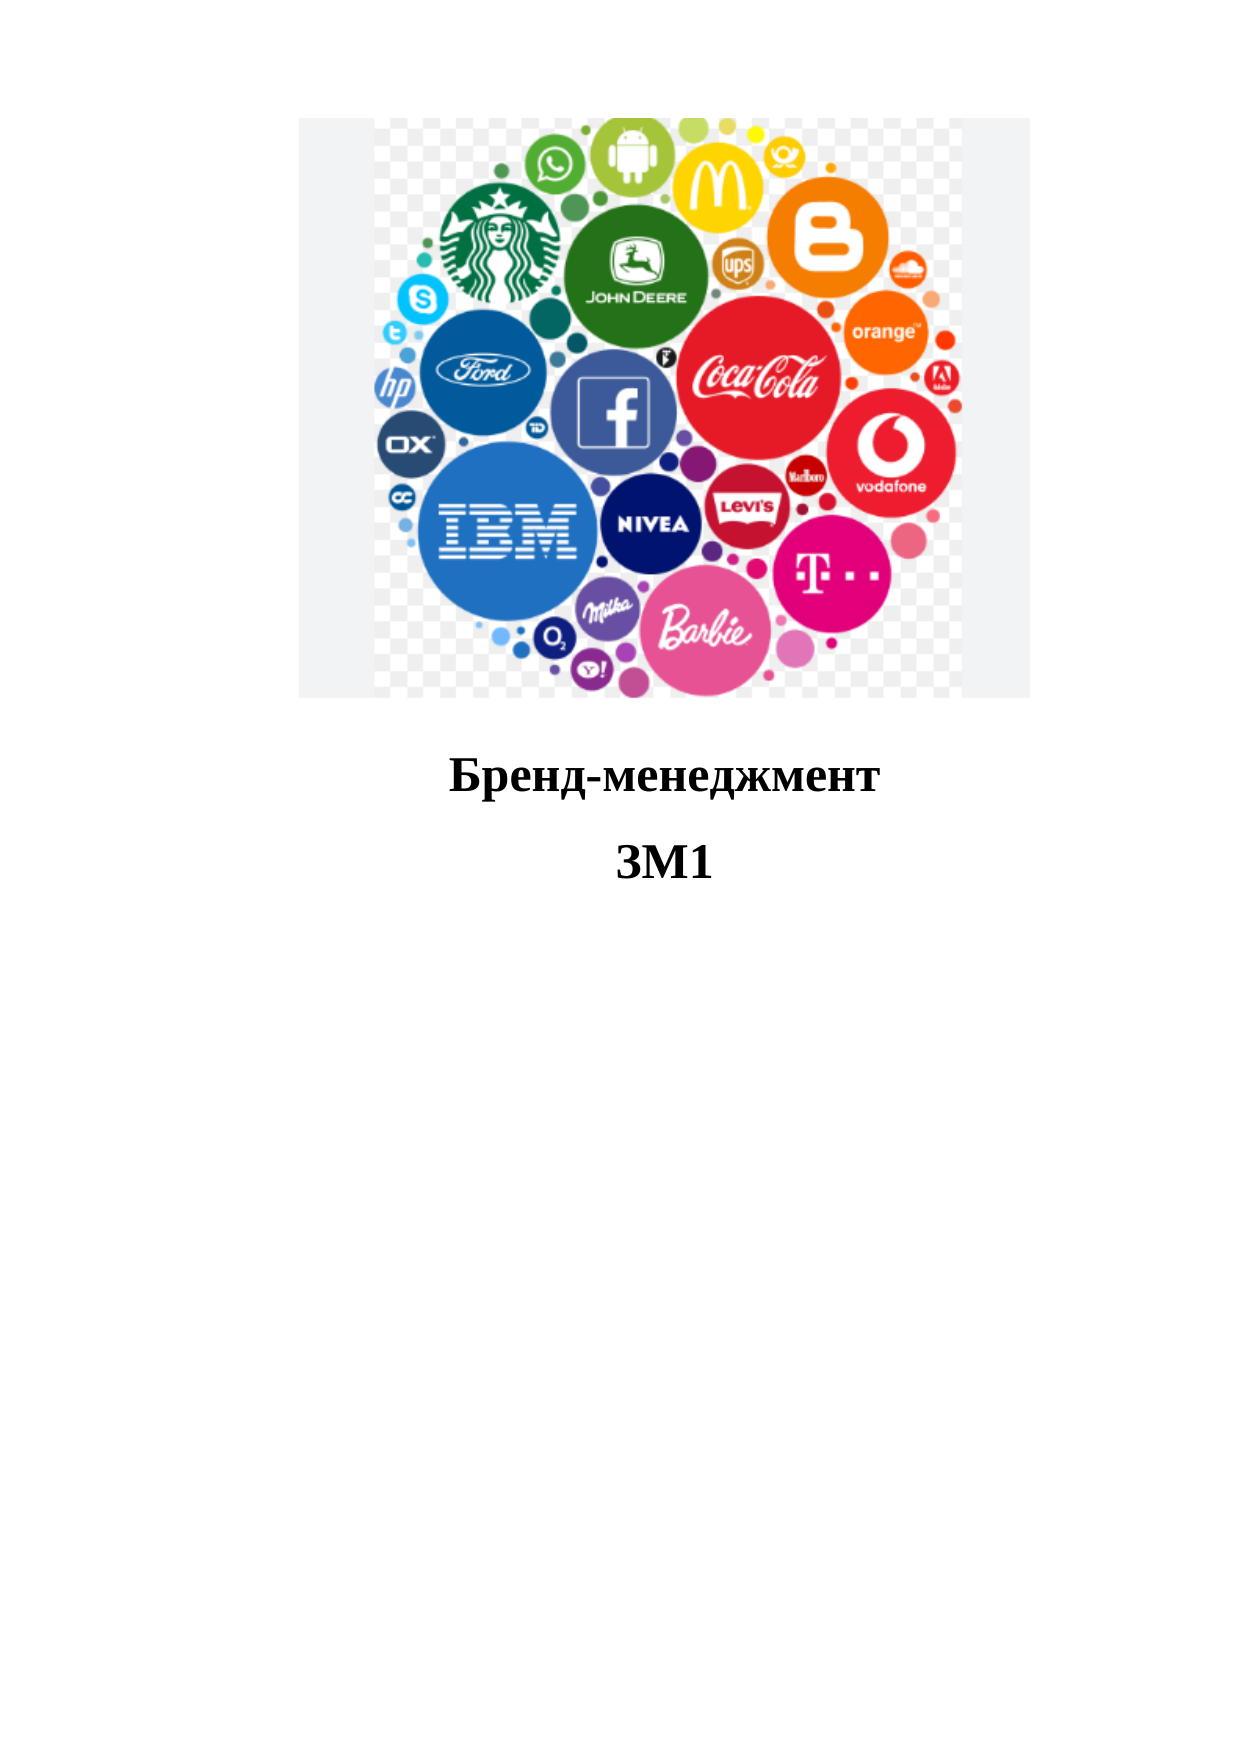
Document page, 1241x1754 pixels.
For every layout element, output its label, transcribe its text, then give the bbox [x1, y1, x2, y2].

text ЗМ1 [177, 832, 1152, 889]
text Бренд-менеджмент [177, 745, 1152, 802]
picture [298, 118, 1030, 720]
